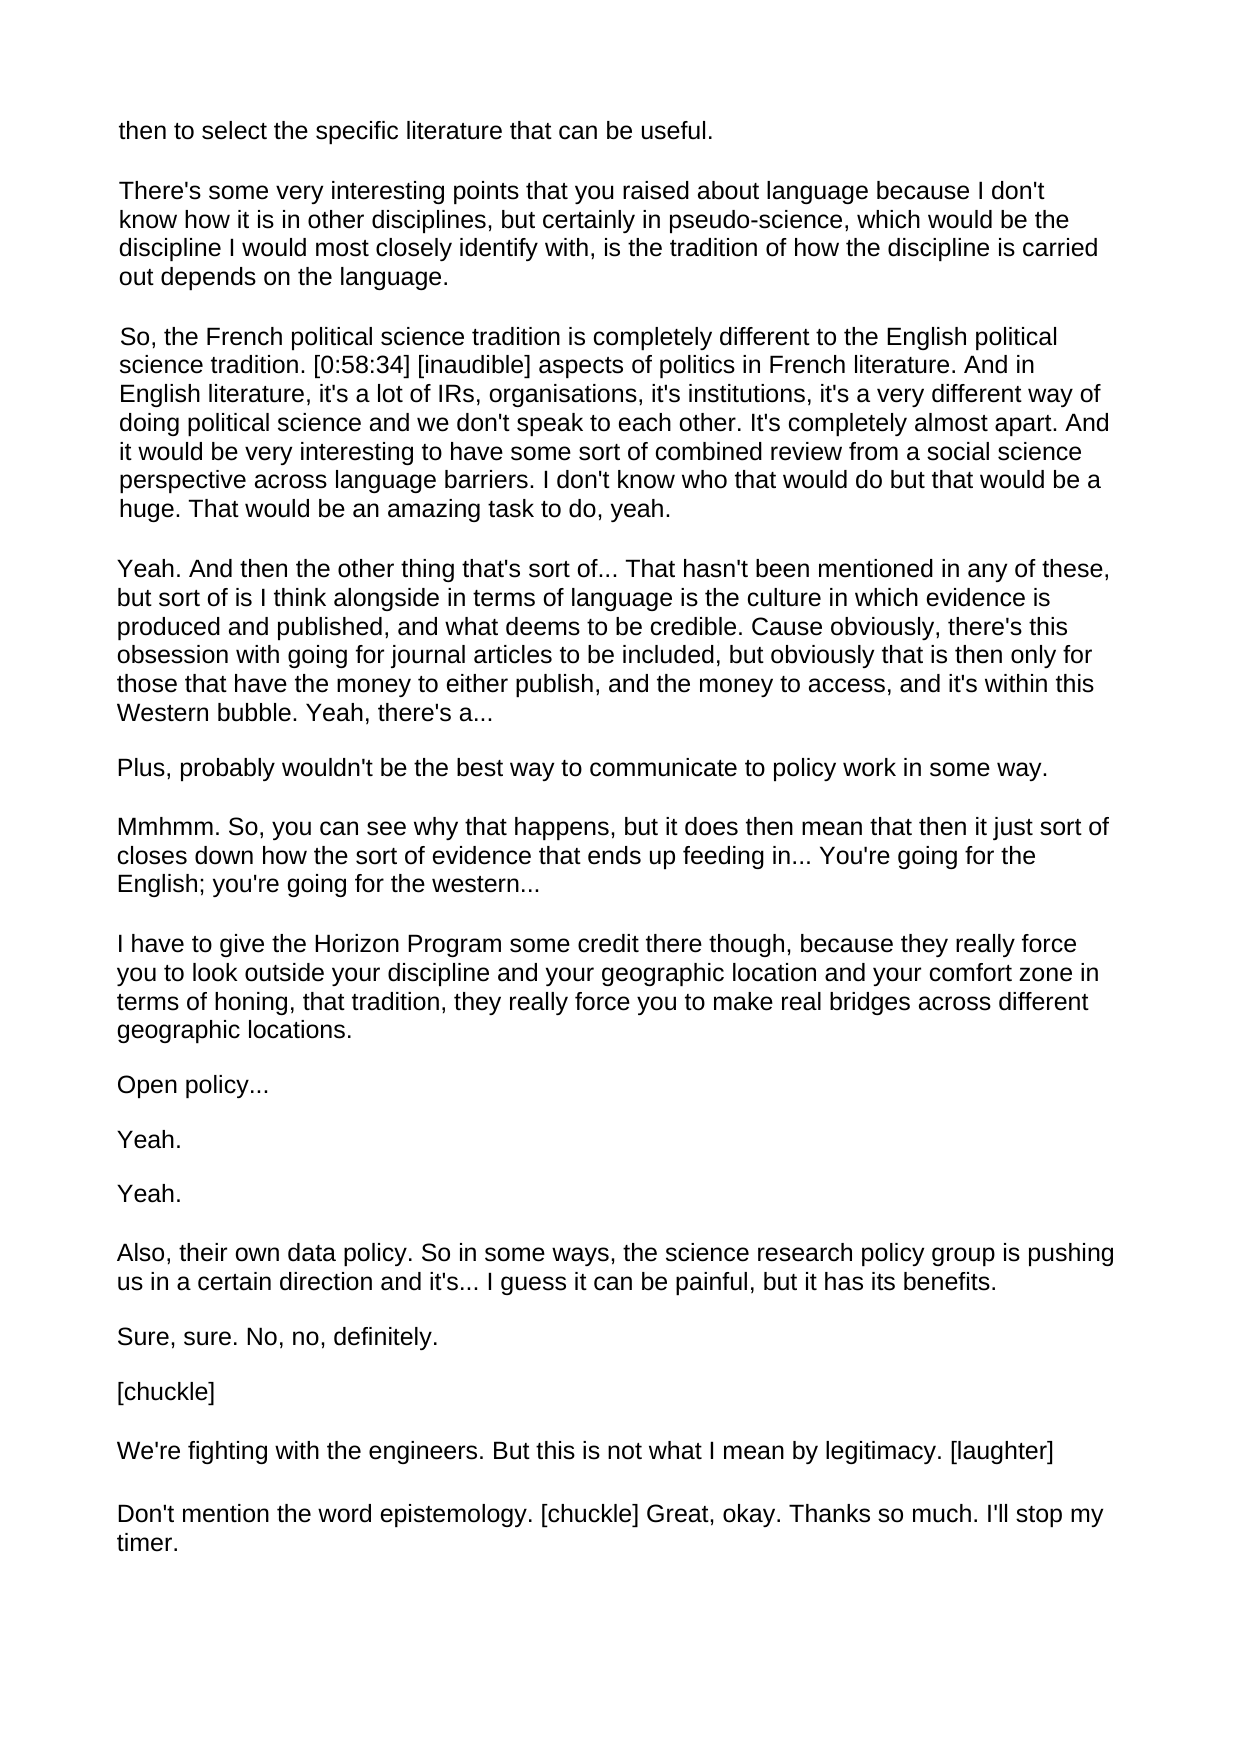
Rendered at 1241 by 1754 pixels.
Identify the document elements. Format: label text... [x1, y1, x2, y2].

text We're fighting with the engineers. But this is not what I mean by legitimacy. [laughter] [117, 1436, 1123, 1464]
text So, the French political science tradition is completely different to the English political science tradition. [0:58:34] [inaudible] aspects of politics in French literature. And in English literature, it's a lot of IRs, organisations, it's institutions, it's a very different way of doing political science and we don't speak to each other. It's completely almost apart. And it would be very interesting to have some sort of combined review from a social science perspective across language barriers. I don't know who that would do but that would be a huge. That would be an amazing task to do, yeah. [119, 322, 1122, 523]
text Plus, probably wouldn't be the best way to communicate to policy work in some way. [117, 757, 1123, 781]
text Sure, sure. No, no, definitely. [117, 1327, 1123, 1350]
text Also, their own data policy. So in some ways, the science research policy group is pushing us in a certain direction and it's... I guess it can be painful, but it has its benefits. [117, 1238, 1123, 1296]
text [chuckle] [117, 1381, 1123, 1405]
text Yeah. [117, 1184, 1123, 1207]
text Open policy... [117, 1075, 1123, 1098]
text Mm­hmm. So, you can see why that happens, but it does then mean that then it just sort of closes down how the sort of evidence that ends up feeding in... You're going for the English; you're going for the western... [117, 812, 1123, 898]
text Don't mention the word epistemology. [chuckle] Great, okay. Thanks so much. I'll stop my timer. [117, 1499, 1123, 1557]
text Yeah. And then the other thing that's sort of... That hasn't been mentioned in any of these, but sort of is I think alongside in terms of language is the culture in which evidence is produced and published, and what deems to be credible. Cause obviously, there's this obsession with going for journal articles to be included, but obviously that is then only for those that have the money to either publish, and the money to access, and it's within this Western bubble. Yeah, there's a... [117, 554, 1123, 726]
text There's some very interesting points that you raised about language because I don't know how it is in other disciplines, but certainly in pseudo-science, which would be the discipline I would most closely identify with, is the tradition of how the discipline is carried out depends on the language. [119, 176, 1107, 291]
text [118, 116, 1118, 145]
text I have to give the Horizon Program some credit there though, because they really force you to look outside your discipline and your geographic location and your comfort zone in terms of honing, that tradition, they really force you to make real bridges across different geographic locations. [117, 929, 1123, 1044]
text Yeah. [117, 1129, 1123, 1153]
